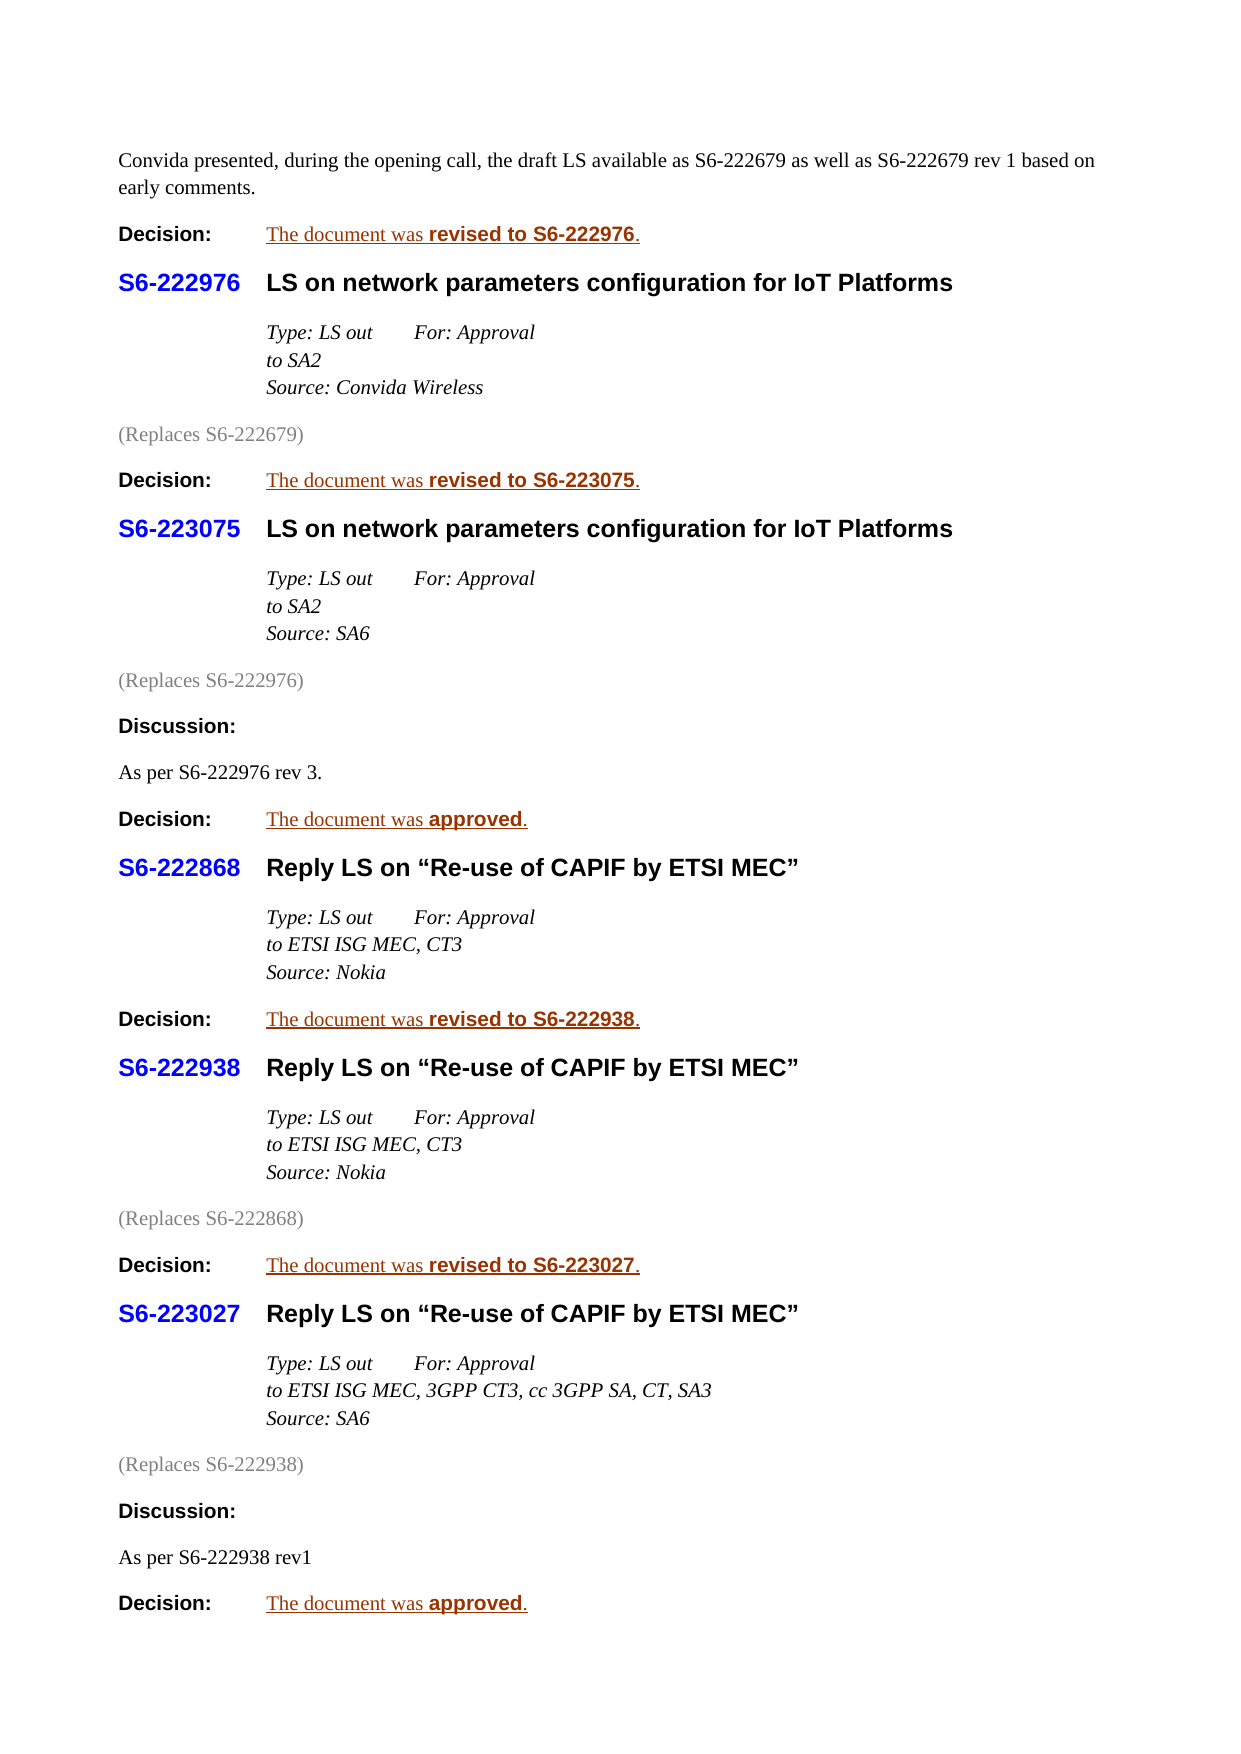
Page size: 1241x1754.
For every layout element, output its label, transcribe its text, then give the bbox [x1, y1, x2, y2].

text Decision: The document was revised to S6-223027. [118, 1252, 1122, 1277]
text S6-223075 LS on network parameters configuration for IoT Platforms [118, 514, 1122, 543]
text Decision: The document was revised to S6-223075. [118, 468, 1122, 492]
text (Replaces S6-222679) [118, 421, 1122, 446]
text S6-223027 Reply LS on “Re-use of CAPIF by ETSI MEC” [118, 1299, 1122, 1328]
text (Replaces S6-222976) [118, 668, 1122, 692]
text Discussion: [118, 714, 1122, 738]
text Convida presented, during the opening call, the draft LS available as S6-222679 as well as S6-222679 rev 1 based on early comments. [118, 148, 1122, 199]
text Type: LS out For: Approval to ETSI ISG MEC, CT3 Source: Nokia [118, 905, 1122, 984]
text (Replaces S6-222868) [118, 1206, 1122, 1230]
text Type: LS out For: Approval to ETSI ISG MEC, CT3 Source: Nokia [118, 1104, 1122, 1184]
text Decision: The document was approved. [118, 807, 1122, 831]
text Decision: The document was revised to S6-222976. [118, 222, 1122, 246]
text Type: LS out For: Approval to ETSI ISG MEC, 3GPP CT3, cc 3GPP SA, CT, SA3 Source: SA6 [118, 1351, 1122, 1430]
text S6-222868 Reply LS on “Re-use of CAPIF by ETSI MEC” [118, 853, 1122, 882]
text (Replaces S6-222938) [118, 1452, 1122, 1476]
text As per S6-222938 rev1 [118, 1545, 1122, 1569]
text Type: LS out For: Approval to SA2 Source: Convida Wireless [118, 320, 1122, 399]
text Decision: The document was revised to S6-222938. [118, 1006, 1122, 1031]
text Discussion: [118, 1499, 1122, 1523]
text S6-222976 LS on network parameters configuration for IoT Platforms [118, 268, 1122, 297]
text Type: LS out For: Approval to SA2 Source: SA6 [118, 566, 1122, 645]
text Decision: The document was approved. [118, 1591, 1122, 1615]
text As per S6-222976 rev 3. [118, 760, 1122, 784]
text S6-222938 Reply LS on “Re-use of CAPIF by ETSI MEC” [118, 1053, 1122, 1082]
